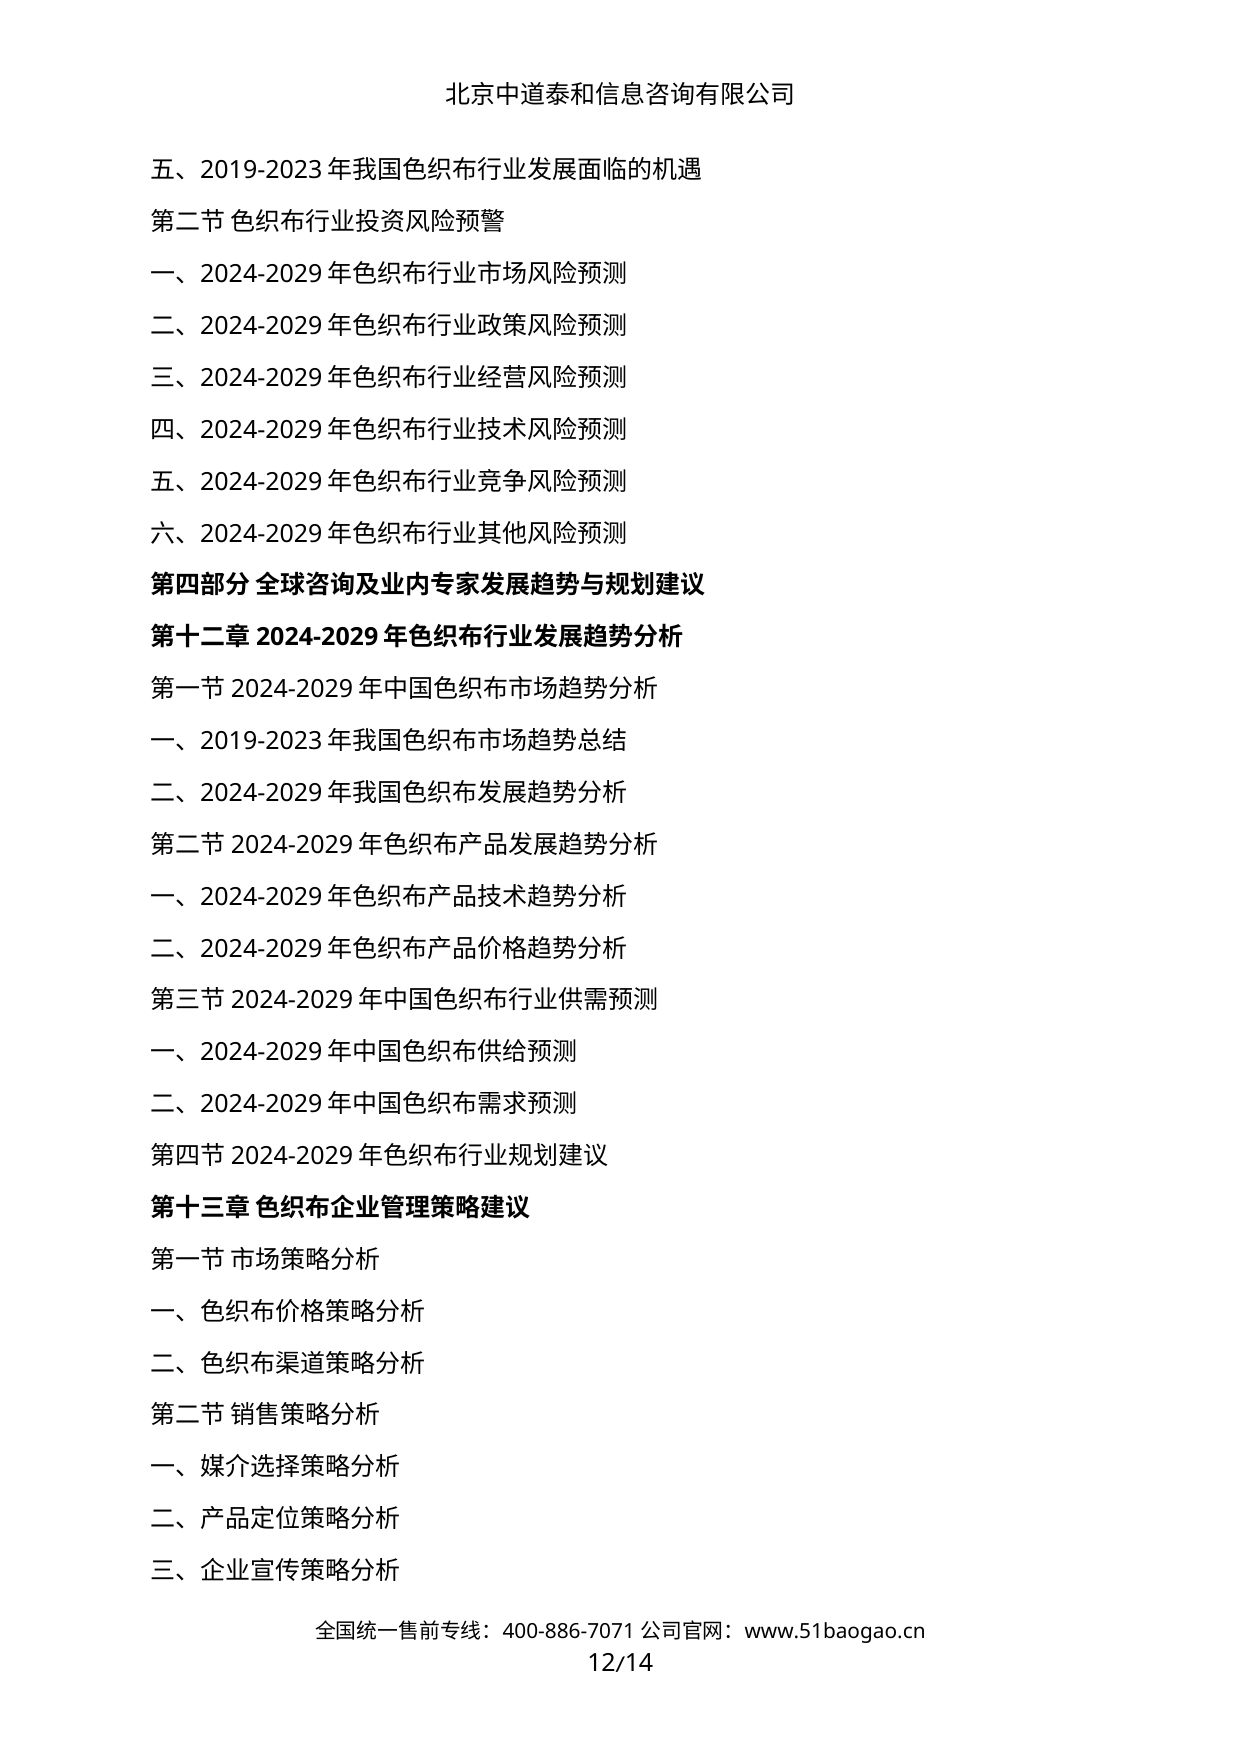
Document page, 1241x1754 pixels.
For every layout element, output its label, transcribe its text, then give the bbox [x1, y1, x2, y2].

text 六、2024-2029年色织布行业其他风险预测 [150, 513, 1090, 549]
text 第十三章 色织布企业管理策略建议 [150, 1187, 1090, 1224]
text 二、产品定位策略分析 [150, 1499, 1090, 1535]
text 第二节 2024-2029年色织布产品发展趋势分析 [150, 824, 1090, 861]
text 一、媒介选择策略分析 [150, 1447, 1090, 1483]
text 五、2024-2029年色织布行业竞争风险预测 [150, 461, 1090, 497]
text 第二节 销售策略分析 [150, 1395, 1090, 1431]
text 四、2024-2029年色织布行业技术风险预测 [150, 409, 1090, 446]
text 第四部分 全球咨询及业内专家发展趋势与规划建议 [150, 565, 1090, 601]
text 二、2024-2029年中国色织布需求预测 [150, 1084, 1090, 1120]
text 第一节 2024-2029年中国色织布市场趋势分析 [150, 669, 1090, 705]
text 第二节 色织布行业投资风险预警 [150, 202, 1090, 238]
text 第十二章 2024-2029年色织布行业发展趋势分析 [150, 617, 1090, 653]
text 第三节 2024-2029年中国色织布行业供需预测 [150, 980, 1090, 1016]
text 一、2024-2029年色织布行业市场风险预测 [150, 254, 1090, 290]
text 二、2024-2029年色织布行业政策风险预测 [150, 306, 1090, 342]
text 一、2024-2029年色织布产品技术趋势分析 [150, 876, 1090, 912]
text 第四节 2024-2029年色织布行业规划建议 [150, 1136, 1090, 1172]
text 一、2019-2023年我国色织布市场趋势总结 [150, 721, 1090, 757]
text 二、2024-2029年色织布产品价格趋势分析 [150, 928, 1090, 964]
text 三、企业宣传策略分析 [150, 1551, 1090, 1587]
text 三、2024-2029年色织布行业经营风险预测 [150, 357, 1090, 394]
text 二、色织布渠道策略分析 [150, 1343, 1090, 1379]
text 二、2024-2029年我国色织布发展趋势分析 [150, 772, 1090, 809]
text 一、色织布价格策略分析 [150, 1291, 1090, 1327]
text 一、2024-2029年中国色织布供给预测 [150, 1032, 1090, 1068]
text 第一节 市场策略分析 [150, 1239, 1090, 1276]
text 五、2019-2023年我国色织布行业发展面临的机遇 [150, 150, 1090, 186]
